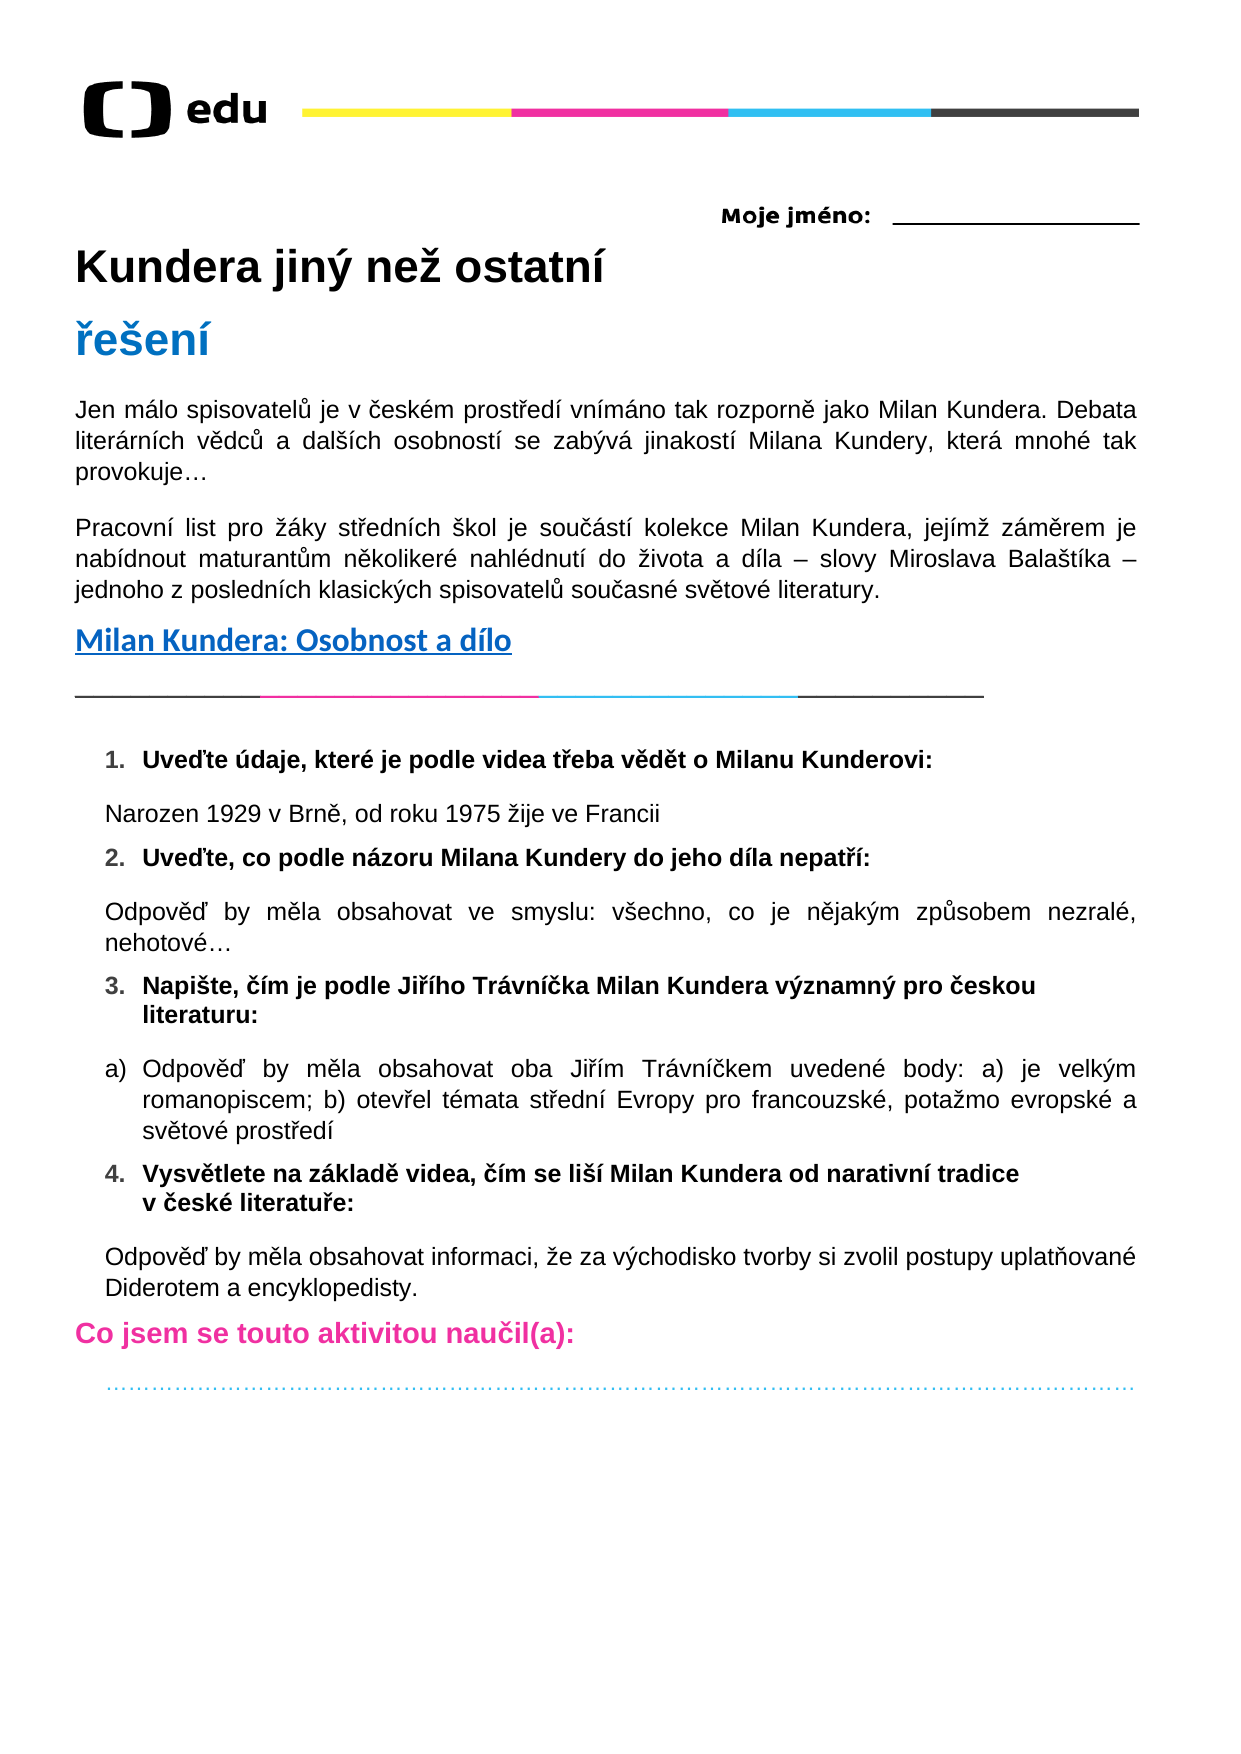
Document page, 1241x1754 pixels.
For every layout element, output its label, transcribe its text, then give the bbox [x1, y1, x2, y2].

list Napište, čím je podle Jiřího Trávníčka Milan Kundera významný pro českou literaturu: [104, 971, 1110, 1028]
list Odpověď by měla obsahovat oba Jiřím Trávníčkem uvedené body: a) je velkým romanopiscem; b) otevřel témata střední Evropy pro francouzské, potažmo evropské a světové prostředí [104, 1053, 1138, 1144]
list Odpověď by měla obsahovat informaci, že za východisko tvorby si zvolil postupy uplatňované Diderotem a encyklopedisty. [104, 1242, 1138, 1301]
text Milan Kundera: Osobnost a dílo [75, 618, 1051, 659]
list Uveďte, co podle názoru Milana Kundery do jeho díla nepatří: [104, 843, 1110, 871]
text _________________________________________________ [75, 662, 1138, 701]
list řešení [75, 313, 1152, 366]
list Kundera jiný než ostatní [75, 239, 1152, 292]
picture [75, 73, 1150, 240]
list Narozen 1929 v Brně, od roku 1975 žije ve Francii [75, 799, 1138, 828]
text ……………………………………………………………………………………………………………………… [104, 1369, 1153, 1395]
text Co jsem se touto aktivitou naučil(a): [75, 1316, 1152, 1350]
list Uveďte údaje, které je podle videa třeba vědět o Milanu Kunderovi: [104, 745, 1110, 774]
list Odpověď by měla obsahovat ve smyslu: všechno, co je nějakým způsobem nezralé, nehotové… [104, 896, 1138, 956]
list Jen málo spisovatelů je v českém prostředí vnímáno tak rozporně jako Milan Kundera. Debata literárních vědců a dalších osobností se zabývá jinakostí Milana Kundery, která mnohé tak provokuje… [75, 395, 1138, 486]
list Pracovní list pro žáky středních škol je součástí kolekce Milan Kundera, jejímž záměrem je nabídnout maturantům několikeré nahlédnutí do života a díla – slovy Miroslava Balaštíka – jednoho z posledních klasických spisovatelů současné světové literatury. [75, 513, 1138, 604]
list Vysvětlete na základě videa, čím se liší Milan Kundera od narativní tradice v české literatuře: [104, 1159, 1110, 1217]
